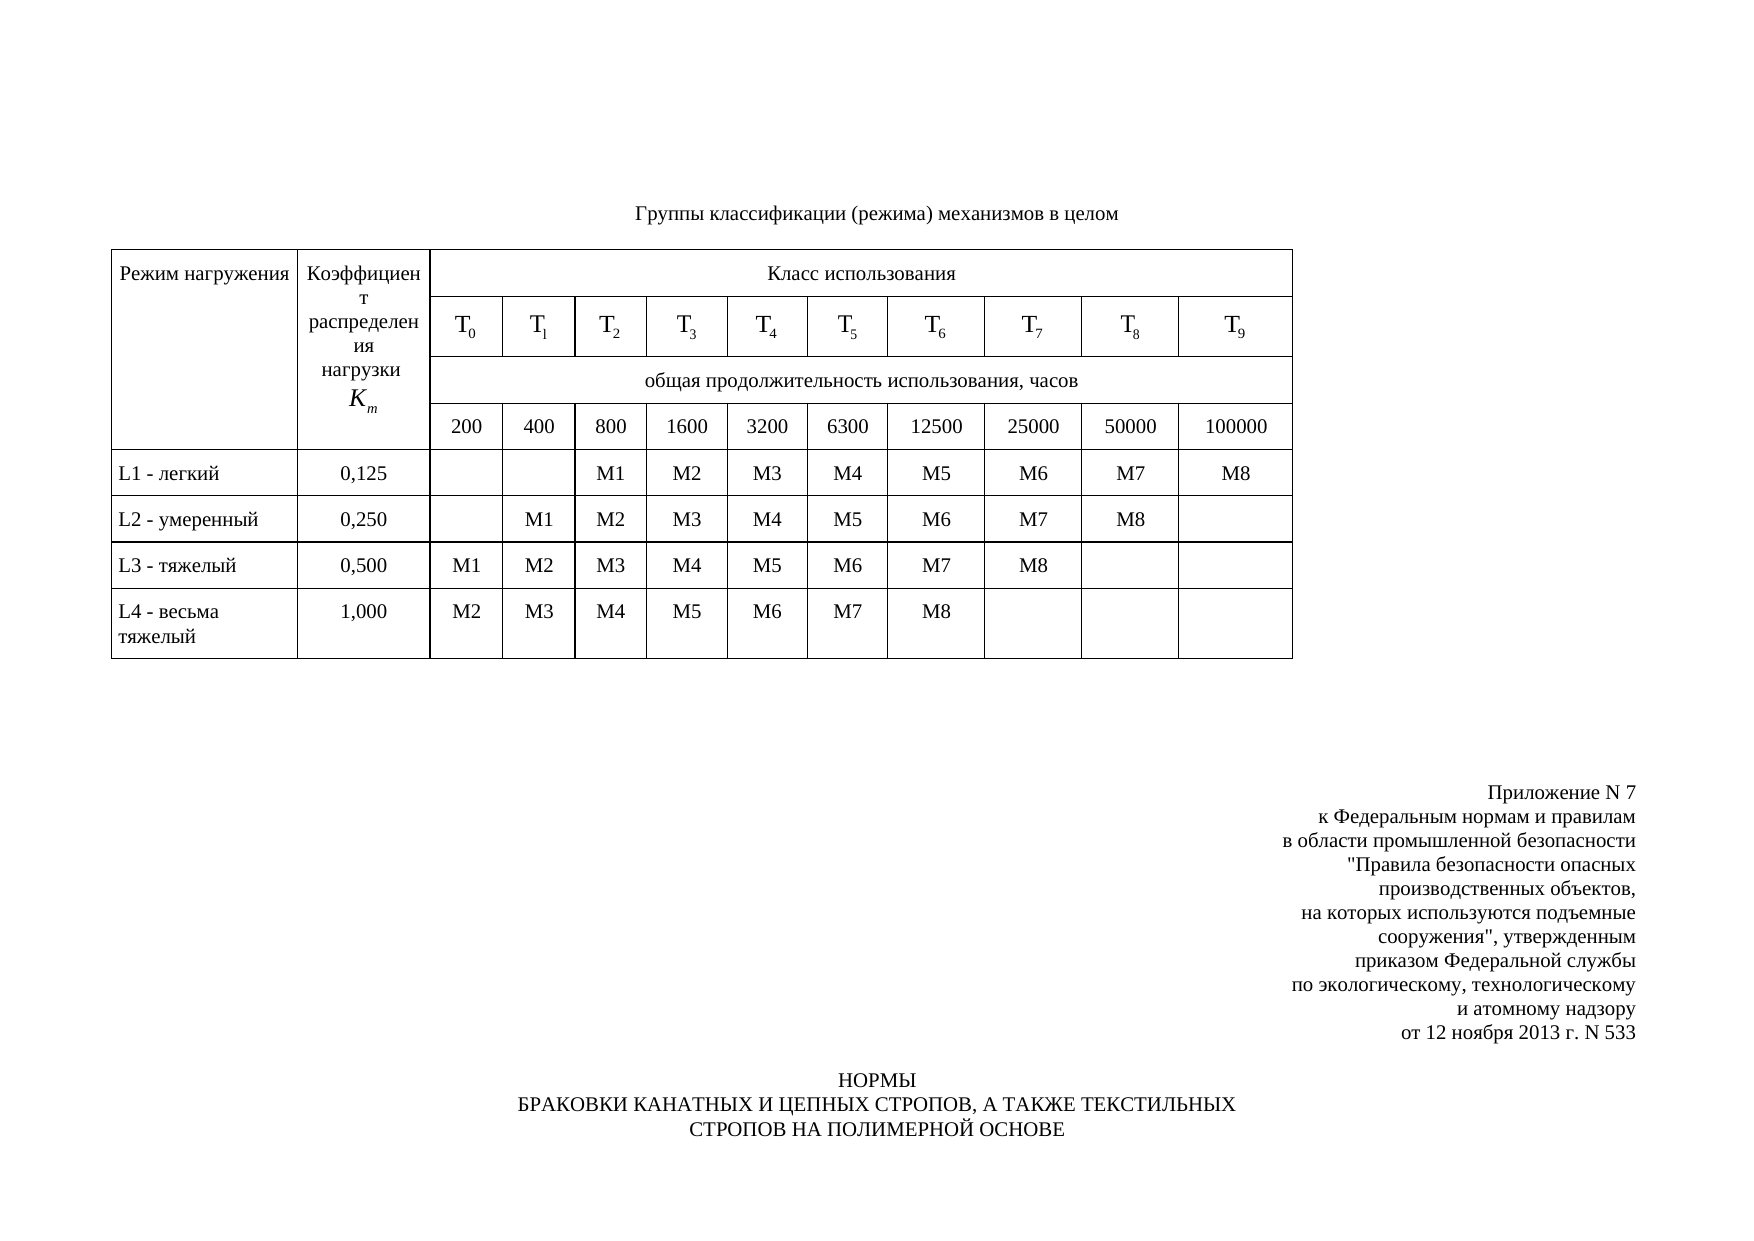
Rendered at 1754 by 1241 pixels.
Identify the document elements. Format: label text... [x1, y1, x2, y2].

table_cell М5 [808, 496, 887, 541]
table_cell М4 [808, 450, 887, 495]
table_cell 0,250 [298, 496, 429, 541]
table_cell М7 [1082, 450, 1178, 495]
table_cell [985, 589, 1081, 658]
table_cell 800 [576, 404, 646, 449]
table_cell М6 [888, 496, 984, 541]
table_cell М4 [728, 496, 807, 541]
table_cell L2 - умеренный [112, 496, 297, 541]
table_cell М3 [503, 589, 574, 658]
table_cell М8 [985, 543, 1081, 588]
table_cell [1082, 297, 1178, 356]
table_cell [503, 297, 574, 356]
text Группы классификации (режима) механизмов в целом [118, 201, 1636, 225]
table_cell М2 [503, 543, 574, 588]
table_cell [728, 297, 807, 356]
table_cell М3 [647, 496, 727, 541]
table_header Класс использования [431, 250, 1292, 296]
table_cell [1082, 589, 1178, 658]
text в области промышленной безопасности [118, 828, 1636, 852]
table_cell 3200 [728, 404, 807, 449]
table_cell [431, 496, 502, 541]
table_cell М1 [576, 450, 646, 495]
table_cell М4 [647, 543, 727, 588]
text сооружения", утвержденным [118, 924, 1636, 948]
table_cell [503, 450, 574, 495]
table_cell 0,500 [298, 543, 429, 588]
text НОРМЫ [118, 1068, 1636, 1092]
table_cell 25000 [985, 404, 1081, 449]
table_cell [888, 297, 984, 356]
table_cell М5 [888, 450, 984, 495]
table_cell 100000 [1179, 404, 1292, 449]
table_header Режим нагружения [112, 250, 297, 449]
table_cell М1 [503, 496, 574, 541]
table_cell [808, 297, 887, 356]
table_cell [1179, 589, 1292, 658]
table_cell L3 - тяжелый [112, 543, 297, 588]
table_cell [985, 297, 1081, 356]
table_cell М8 [888, 589, 984, 658]
table_header Коэффициент распределения нагрузки [298, 250, 429, 449]
table_cell 400 [503, 404, 574, 449]
table_cell М4 [576, 589, 646, 658]
table_cell М1 [431, 543, 502, 588]
text СТРОПОВ НА ПОЛИМЕРНОЙ ОСНОВЕ [118, 1116, 1636, 1141]
text по экологическому, технологическому [118, 972, 1636, 996]
table_cell 1600 [647, 404, 727, 449]
table_cell общая продолжительность использования, часов [431, 357, 1292, 402]
text и атомному надзору [118, 996, 1636, 1020]
table_cell М5 [728, 543, 807, 588]
text приказом Федеральной службы [118, 948, 1636, 972]
table_cell [647, 297, 727, 356]
table_cell 200 [431, 404, 502, 449]
table_cell М5 [647, 589, 727, 658]
table_cell М3 [728, 450, 807, 495]
table_cell [1082, 543, 1178, 588]
table_cell М6 [808, 543, 887, 588]
table_cell М6 [728, 589, 807, 658]
table_cell 6300 [808, 404, 887, 449]
table_cell М2 [431, 589, 502, 658]
table_cell [576, 297, 646, 356]
table_cell L1 - легкий [112, 450, 297, 495]
table_cell М7 [808, 589, 887, 658]
text Приложение N 7 [118, 779, 1636, 804]
table_cell 50000 [1082, 404, 1178, 449]
text производственных объектов, [118, 876, 1636, 900]
table_cell М8 [1082, 496, 1178, 541]
table_cell 1,000 [298, 589, 429, 658]
text от 12 ноября 2013 г. N 533 [118, 1020, 1636, 1044]
table_cell 12500 [888, 404, 984, 449]
text "Правила безопасности опасных [118, 852, 1636, 876]
table_cell М2 [576, 496, 646, 541]
table_cell М3 [576, 543, 646, 588]
text на которых используются подъемные [118, 900, 1636, 924]
table_cell [1179, 543, 1292, 588]
table_cell 0,125 [298, 450, 429, 495]
table_cell М2 [647, 450, 727, 495]
table_cell L4 - весьма тяжелый [112, 589, 297, 658]
table_cell [1179, 496, 1292, 541]
table_cell М7 [985, 496, 1081, 541]
table_cell М8 [1179, 450, 1292, 495]
table_cell [431, 450, 502, 495]
text к Федеральным нормам и правилам [118, 804, 1636, 828]
table_cell М7 [888, 543, 984, 588]
text БРАКОВКИ КАНАТНЫХ И ЦЕПНЫХ СТРОПОВ, А ТАКЖЕ ТЕКСТИЛЬНЫХ [118, 1092, 1636, 1116]
table_cell М6 [985, 450, 1081, 495]
table_cell [431, 297, 502, 356]
table_cell [1179, 297, 1292, 356]
